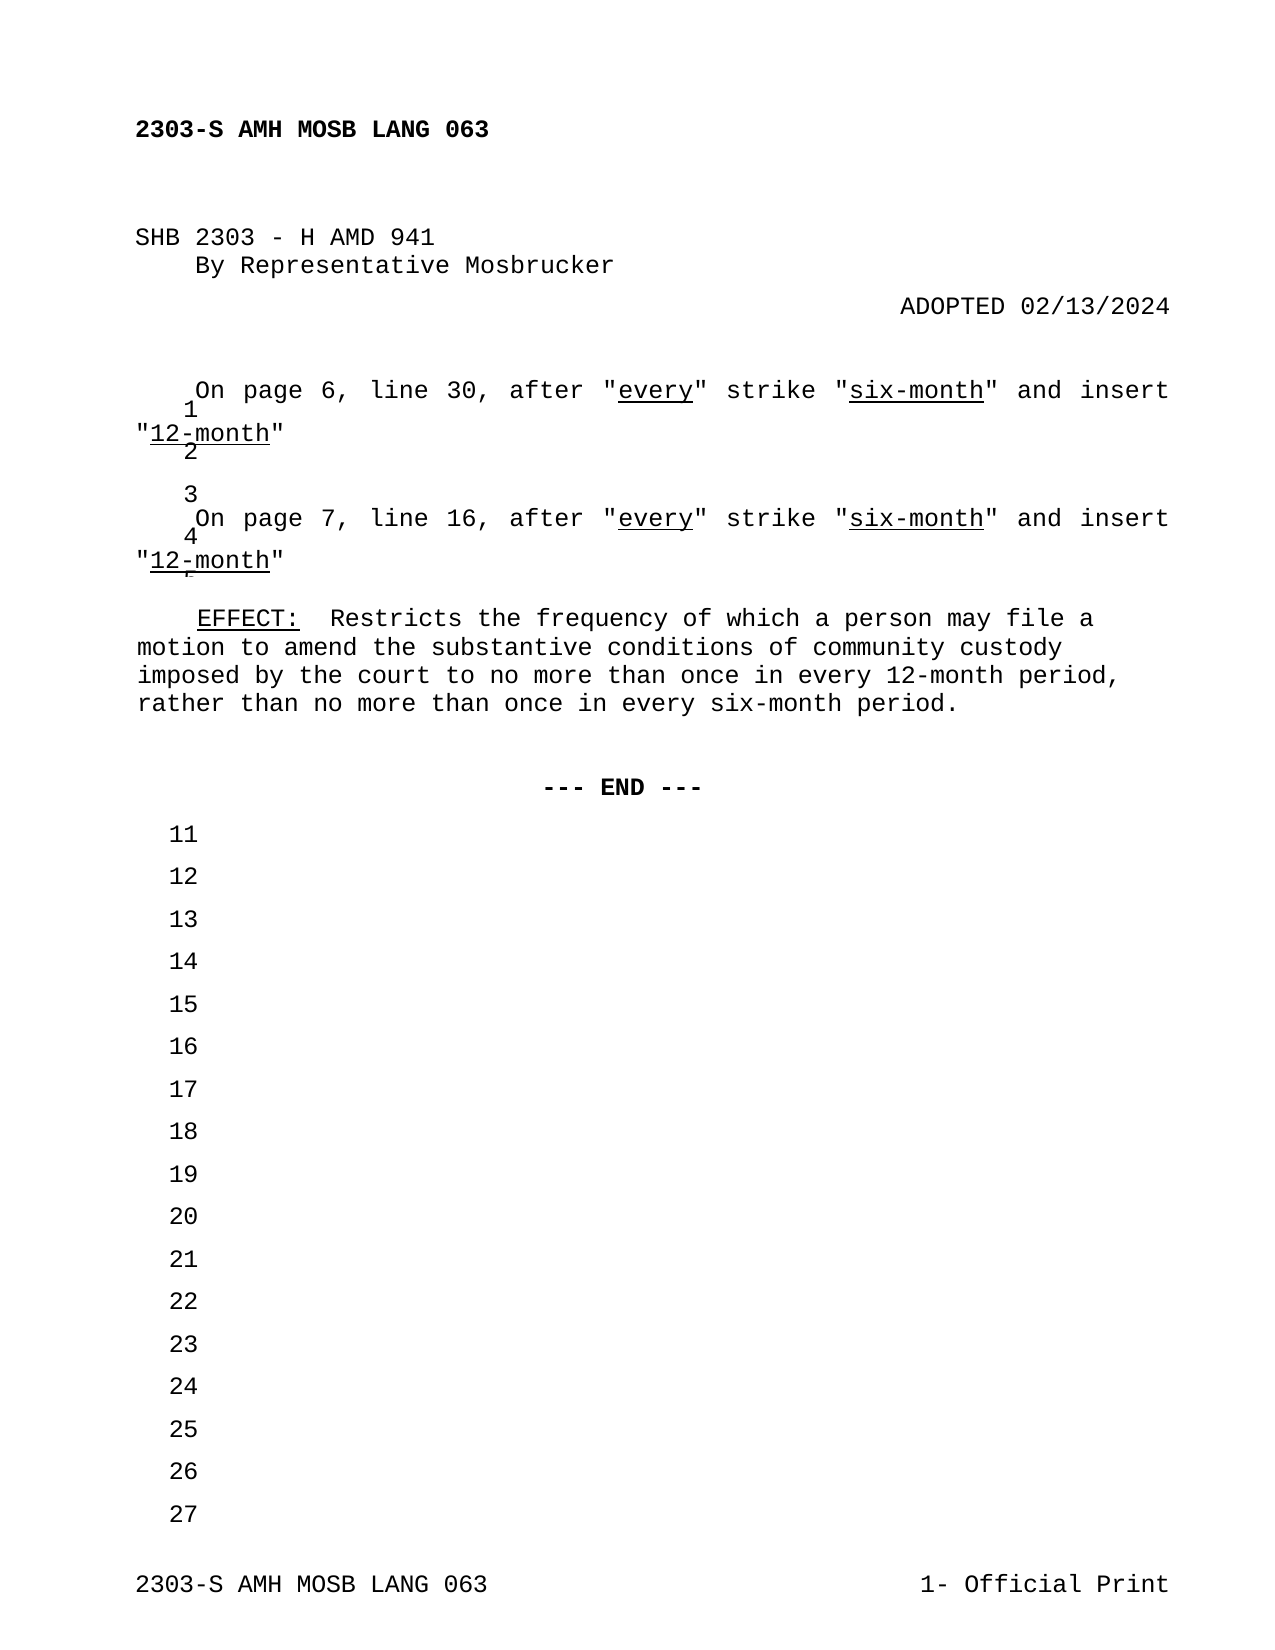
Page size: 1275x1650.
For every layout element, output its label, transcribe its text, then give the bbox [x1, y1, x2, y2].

text --- END --- [75, 762, 1170, 804]
text On page 7, line 16, after "every" strike "six-month" and insert "12-month" [135, 492, 1170, 577]
text On page 6, line 30, after "every" strike "six-month" and insert "12-month" [135, 365, 1170, 450]
text - [135, 224, 1170, 252]
